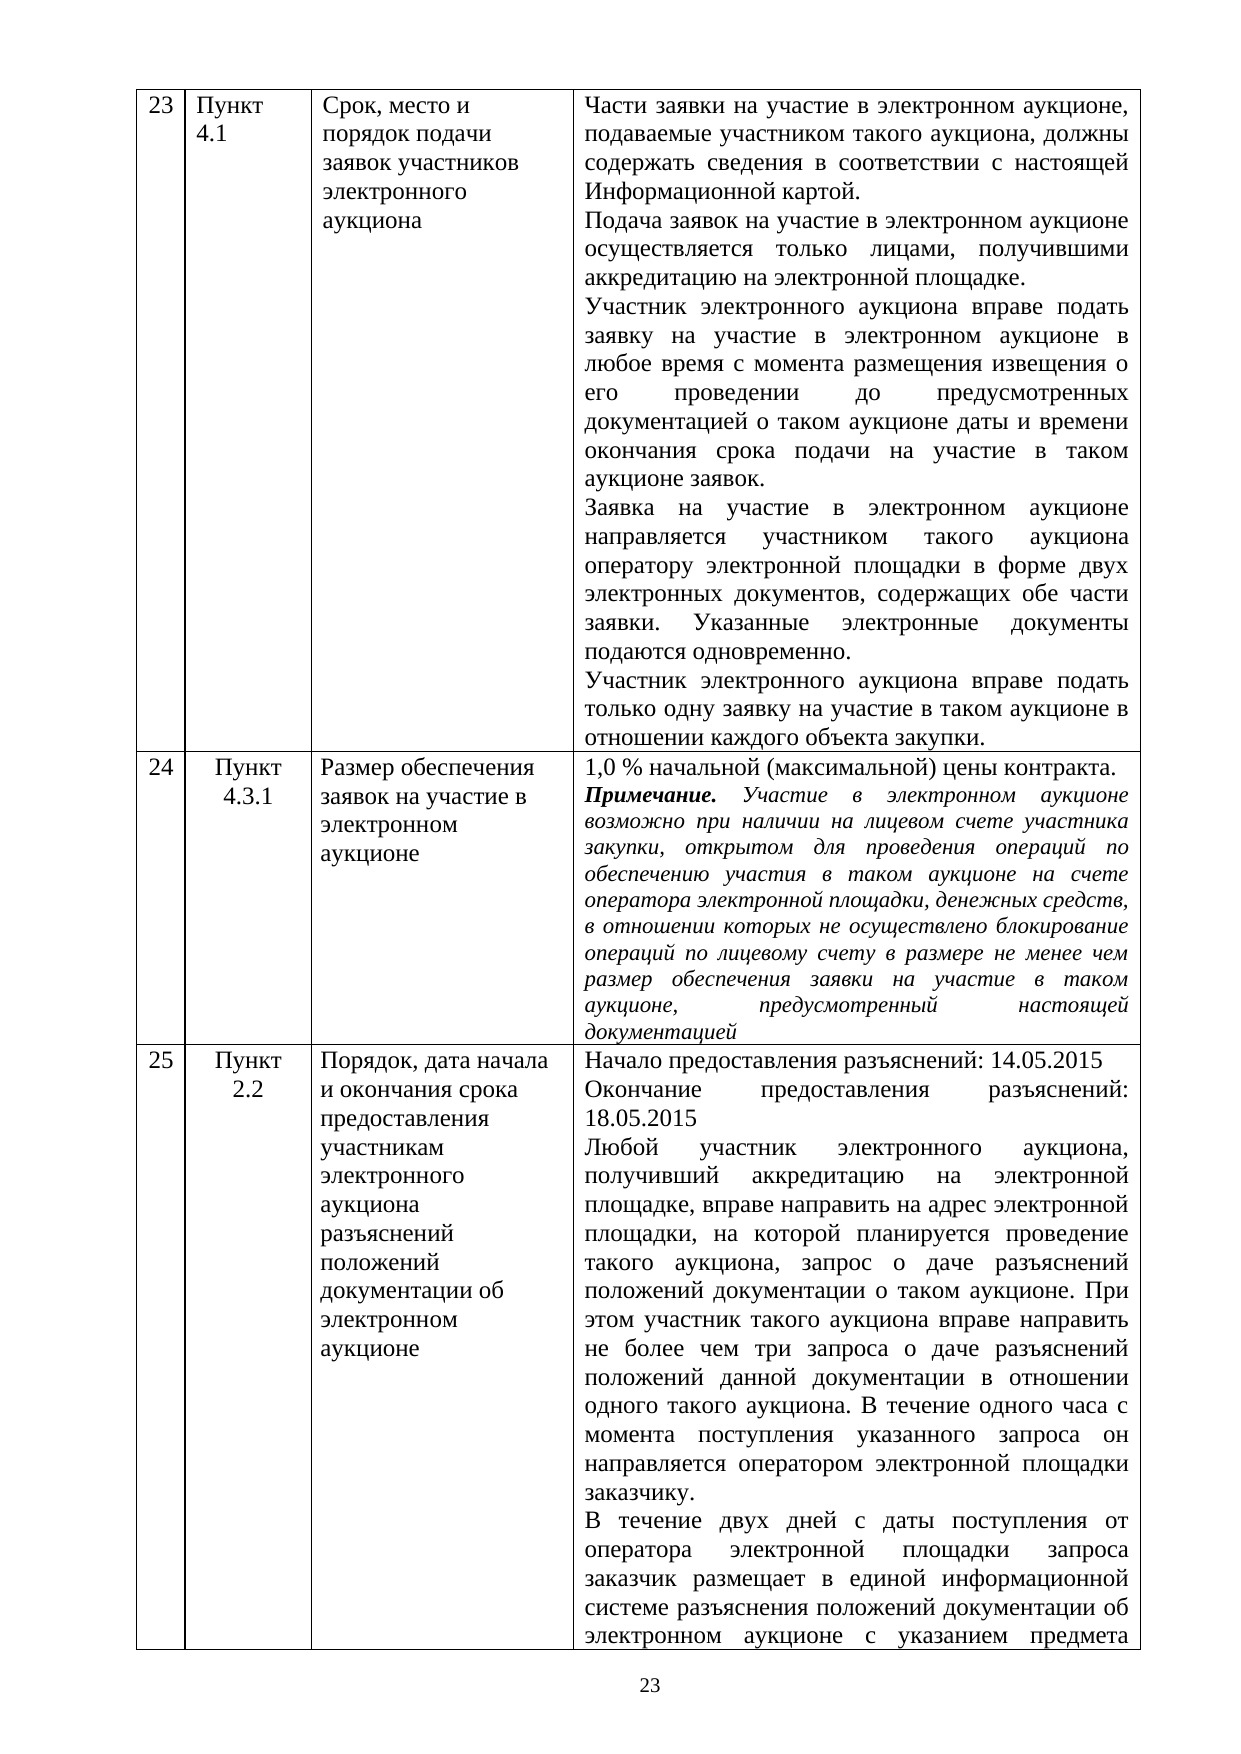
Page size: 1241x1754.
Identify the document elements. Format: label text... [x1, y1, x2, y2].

table_cell Пункт 2.2 [186, 1045, 311, 1649]
table_cell Размер обеспечения заявок на участие в электронном аукционе [312, 752, 573, 1044]
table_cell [574, 1045, 1140, 1649]
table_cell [312, 1045, 573, 1649]
table_cell Пункт 4.3.1 [186, 752, 311, 1044]
table_cell 1,0 % начальной (максимальной) цены контракта. Примечание. Участие в электронном аукционе возможно при наличии на лицевом счете участника закупки, открытом для проведения операций по обеспечению участия в таком аукционе на счете оператора электронной площадки, денежных средств, в отношении которых не осуществлено блокирование операций по лицевому счету в размере не менее чем размер обеспечения заявки на участие в таком аукционе, предусмотренный настоящей документацией [574, 752, 1140, 1044]
table_cell Пункт 4.1 [186, 90, 311, 751]
table_cell Части заявки на участие в электронном аукционе, подаваемые участником такого аукциона, должны содержать сведения в соответствии с настоящей Информационной картой. Подача заявок на участие в электронном аукционе осуществляется только лицами, получившими аккредитацию на электронной площадке. Участник электронного аукциона вправе подать заявку на участие в электронном аукционе в любое время с момента размещения извещения о его проведении до предусмотренных документацией о таком аукционе даты и времени окончания срока подачи на участие в таком аукционе заявок. Заявка на участие в электронном аукционе направляется участником такого аукциона оператору электронной площадки в форме двух электронных документов, содержащих обе части заявки. Указанные электронные документы подаются одновременно. Участник электронного аукциона вправе подать только одну заявку на участие в таком аукционе в отношении каждого объекта закупки. [574, 90, 1140, 751]
table_cell 24 [137, 752, 184, 1044]
table_cell Срок, место и порядок подачи заявок участников электронного аукциона [312, 90, 573, 751]
table_cell 25 [137, 1045, 184, 1649]
table_cell 23 [137, 90, 184, 751]
